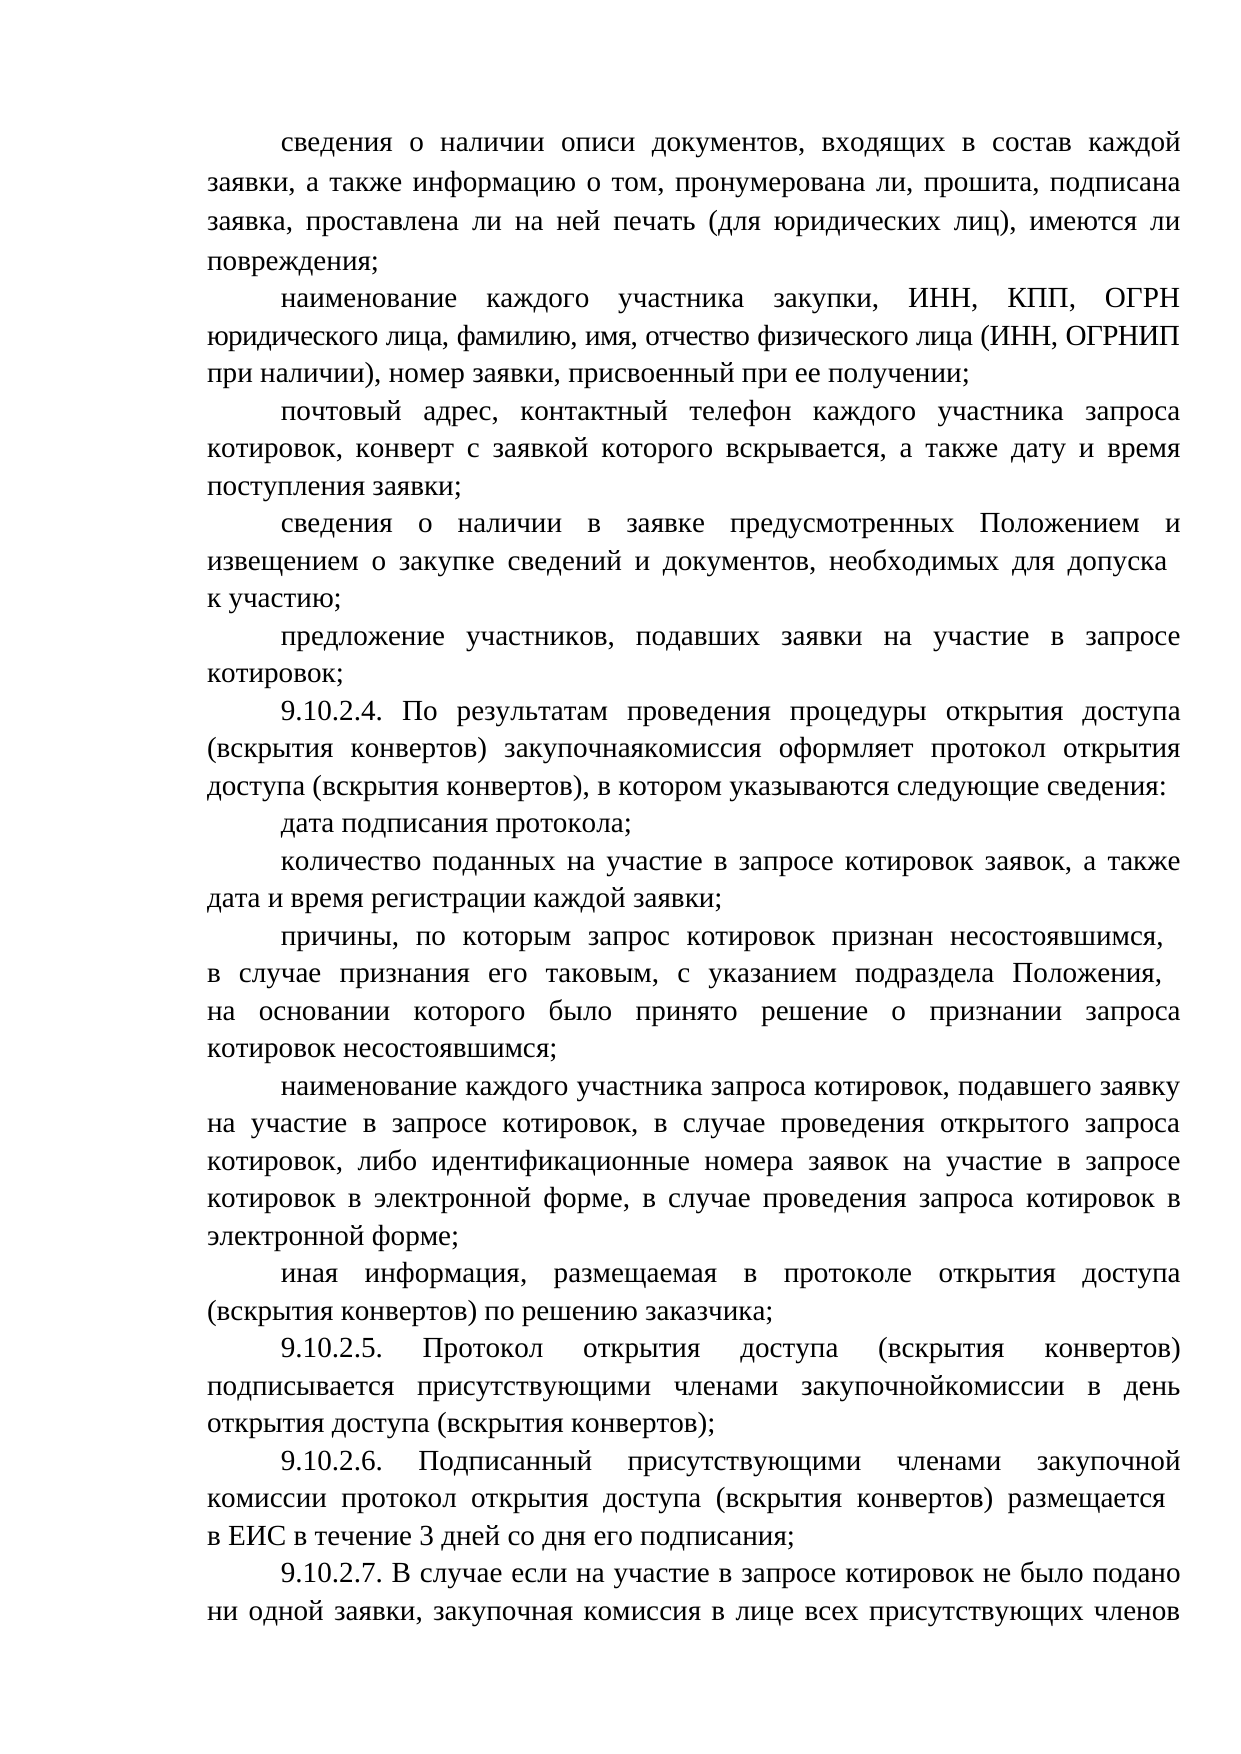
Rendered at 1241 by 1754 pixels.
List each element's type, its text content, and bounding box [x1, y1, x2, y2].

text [207, 1551, 1181, 1626]
text сведения о наличии в заявке предусмотренных Положением и извещением о закупке сведений и документов, необходимых для допуска к участию; [207, 501, 1181, 614]
text 9.10.2.4. По результатам проведения процедуры открытия доступа (вскрытия конвертов) закупочнаякомиссия оформляет протокол открытия доступа (вскрытия конвертов), в котором указываются следующие сведения: [207, 689, 1181, 801]
text иная информация, размещаемая в протоколе открытия доступа (вскрытия конвертов) по решению заказчика; [207, 1251, 1181, 1326]
text 9.10.2.5. Протокол открытия доступа (вскрытия конвертов) подписывается присутствующими членами закупочнойкомиссии в день открытия доступа (вскрытия конвертов); [207, 1326, 1181, 1439]
text почтовый адрес, контактный телефон каждого участника запроса котировок, конверт с заявкой которого вскрывается, а также дату и время поступления заявки; [207, 389, 1181, 501]
text количество поданных на участие в запросе котировок заявок, а также дата и время регистрации каждой заявки; [207, 839, 1181, 914]
text дата подписания протокола; [207, 801, 1181, 839]
text 9.10.2.6. Подписанный присутствующими членами закупочной комиссии протокол открытия доступа (вскрытия конвертов) размещается в ЕИС в течение 3 дней со дня его подписания; [207, 1439, 1181, 1551]
text сведения о наличии описи документов, входящих в состав каждой заявки, а также информацию о том, пронумерована ли, прошита, подписана заявка, проставлена ли на ней печать (для юридических лиц), имеются ли повреждения; [207, 118, 1181, 276]
text предложение участников, подавших заявки на участие в запросе котировок; [207, 614, 1181, 689]
text наименование каждого участника закупки, ИНН, КПП, ОГРН юридического лица, фамилию, имя, отчество физического лица (ИНН, ОГРНИП при наличии), номер заявки, присвоенный при ее получении; [207, 276, 1181, 389]
text причины, по которым запрос котировок признан несостоявшимся, в случае признания его таковым, с указанием подраздела Положения, на основании которого было принято решение о признании запроса котировок несостоявшимся; [207, 914, 1181, 1064]
text наименование каждого участника запроса котировок, подавшего заявку на участие в запросе котировок, в случае проведения открытого запроса котировок, либо идентификационные номера заявок на участие в запросе котировок в электронной форме, в случае проведения запроса котировок в электронной форме; [207, 1064, 1181, 1251]
